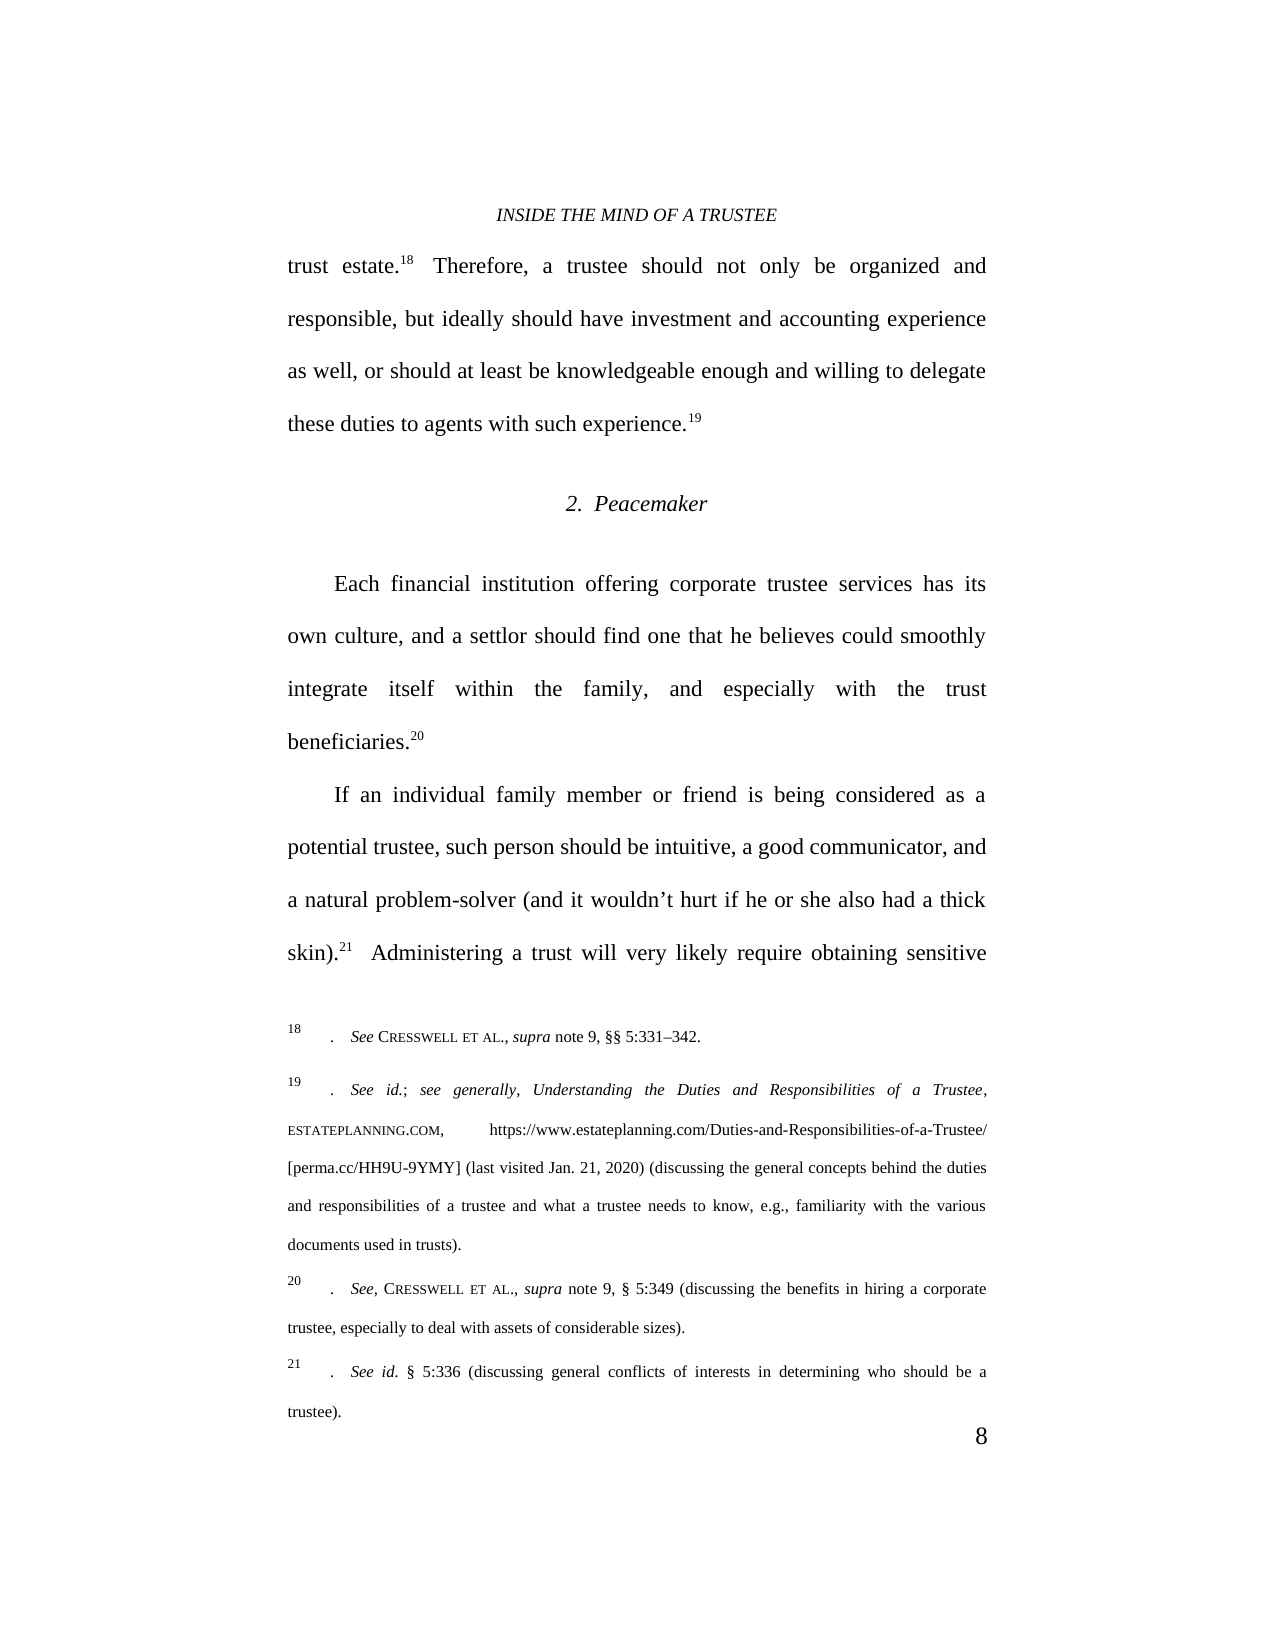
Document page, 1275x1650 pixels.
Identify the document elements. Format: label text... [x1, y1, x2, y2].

text If an individual family member or friend is being considered as a potential trustee, such person should be intuitive, a good communicator, and a natural problem-solver (and it wouldn’t hurt if he or she also had a thick skin). Administering a trust will very likely require obtaining sensitive financial and personal information from beneficiaries, refusing to make certain distributions or investments, and explaining to remainder beneficiaries why other distributions were made. In some cases, a distribution or investment may objectively make sense, but nevertheless not be permissible under the trust terms. Understanding this and explaining it does not come naturally to most people. Choosing a diplomatic trustee is key. [287, 781, 987, 965]
text Each financial institution offering corporate trustee services has its own culture, and a settlor should find one that he believes could smoothly integrate itself within the family, and especially with the trust beneficiaries. [287, 570, 987, 754]
text 2. Peacemaker [287, 490, 987, 516]
text Although wealth preservation may not be the primary reason for establishing a trust, it is inevitably one of the settlor’s objectives. No trust will be of any use if the trustee imprudently administers and dissipates the trust estate. Therefore, a trustee should not only be organized and responsible, but ideally should have investment and accounting experience as well, or should at least be knowledgeable enough and willing to delegate these duties to agents with such experience. [287, 252, 987, 437]
